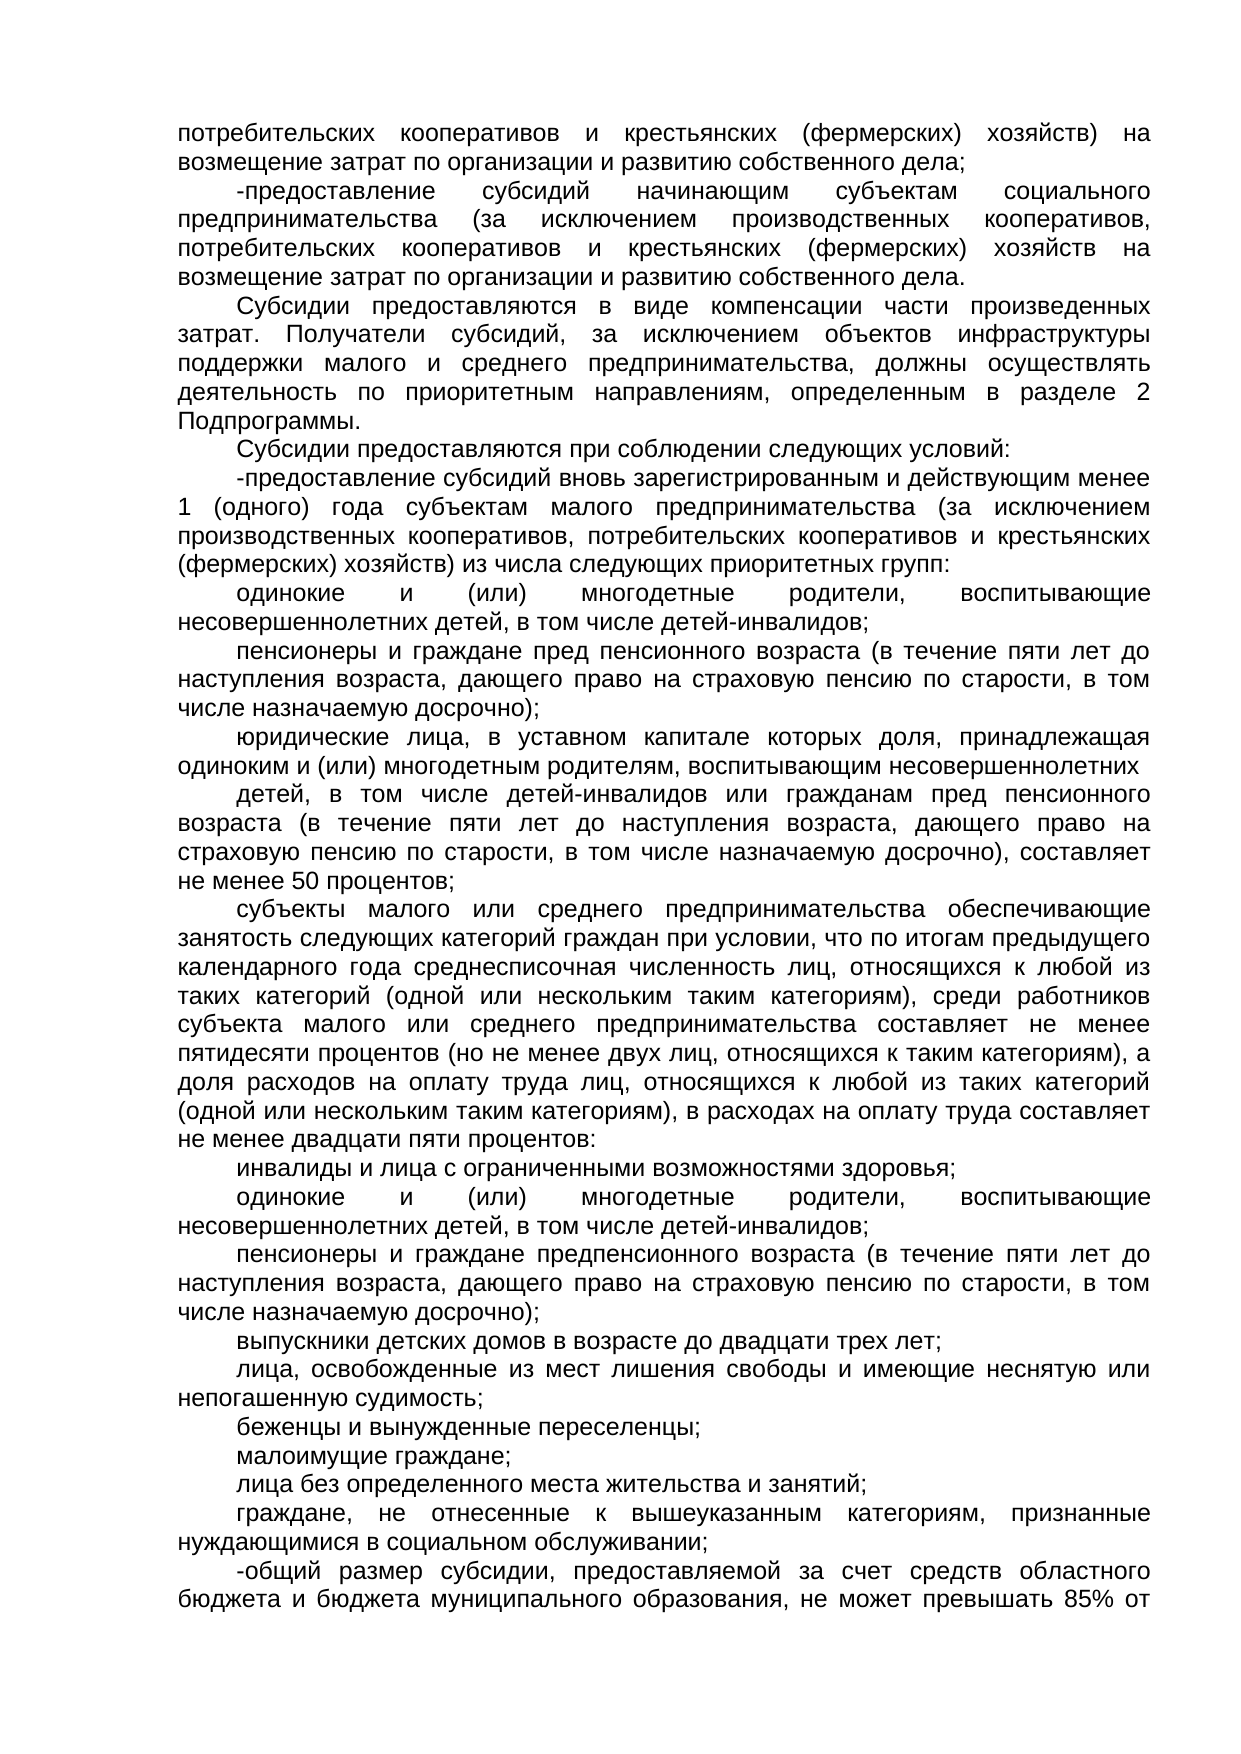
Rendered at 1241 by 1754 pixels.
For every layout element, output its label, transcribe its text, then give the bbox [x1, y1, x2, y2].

text субъекты малого или среднего предпринимательства обеспечивающие занятость следующих категорий граждан при условии, что по итогам предыдущего календарного года среднесписочная численность лиц, относящихся к любой из таких категорий (одной или нескольким таким категориям), среди работников субъекта малого или среднего предпринимательства составляет не менее пятидесяти процентов (но не менее двух лиц, относящихся к таким категориям), а доля расходов на оплату труда лиц, относящихся к любой из таких категорий (одной или нескольким таким категориям), в расходах на оплату труда составляет не менее двадцати пяти процентов: [177, 894, 1152, 1153]
text -предоставление субсидий начинающим субъектам социального предпринимательства (за исключением производственных кооперативов, потребительских кооперативов и крестьянских (фермерских) хозяйств на возмещение затрат по организации и развитию собственного дела. [177, 176, 1152, 291]
text одинокие и (или) многодетные родители, воспитывающие несовершеннолетних детей, в том числе детей-инвалидов; [177, 1182, 1152, 1239]
text лица без определенного места жительства и занятий; [177, 1469, 1152, 1498]
text инвалиды и лица с ограниченными возможностями здоровья; [177, 1153, 1152, 1182]
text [177, 1556, 1152, 1613]
text выпускники детских домов в возрасте до двадцати трех лет; [177, 1326, 1152, 1354]
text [177, 118, 1152, 176]
text пенсионеры и граждане пред пенсионного возраста (в течение пяти лет до наступления возраста, дающего право на страховую пенсию по старости, в том числе назначаемую досрочно); [177, 636, 1152, 722]
text беженцы и вынужденные переселенцы; [177, 1412, 1152, 1441]
text лица, освобожденные из мест лишения свободы и имеющие неснятую или непогашенную судимость; [177, 1354, 1152, 1412]
text Субсидии предоставляются в виде компенсации части произведенных затрат. Получатели субсидий, за исключением объектов инфраструктуры поддержки малого и среднего предпринимательства, должны осуществлять деятельность по приоритетным направлениям, определенным в разделе 2 Подпрограммы. [177, 291, 1152, 434]
text малоимущие граждане; [177, 1441, 1152, 1469]
text пенсионеры и граждане предпенсионного возраста (в течение пяти лет до наступления возраста, дающего право на страховую пенсию по старости, в том числе назначаемую досрочно); [177, 1239, 1152, 1326]
text -предоставление субсидий вновь зарегистрированным и действующим менее 1 (одного) года субъектам малого предпринимательства (за исключением производственных кооперативов, потребительских кооперативов и крестьянских (фермерских) хозяйств) из числа следующих приоритетных групп: [177, 463, 1152, 578]
text одинокие и (или) многодетные родители, воспитывающие несовершеннолетних детей, в том числе детей-инвалидов; [177, 578, 1152, 636]
text граждане, не отнесенные к вышеуказанным категориям, признанные нуждающимися в социальном обслуживании; [177, 1498, 1152, 1556]
text юридические лица, в уставном капитале которых доля, принадлежащая одиноким и (или) многодетным родителям, воспитывающим несовершеннолетних [177, 722, 1152, 779]
text детей, в том числе детей-инвалидов или гражданам пред пенсионного возраста (в течение пяти лет до наступления возраста, дающего право на страховую пенсию по старости, в том числе назначаемую досрочно), составляет не менее 50 процентов; [177, 779, 1152, 894]
text Субсидии предоставляются при соблюдении следующих условий: [177, 434, 1152, 463]
